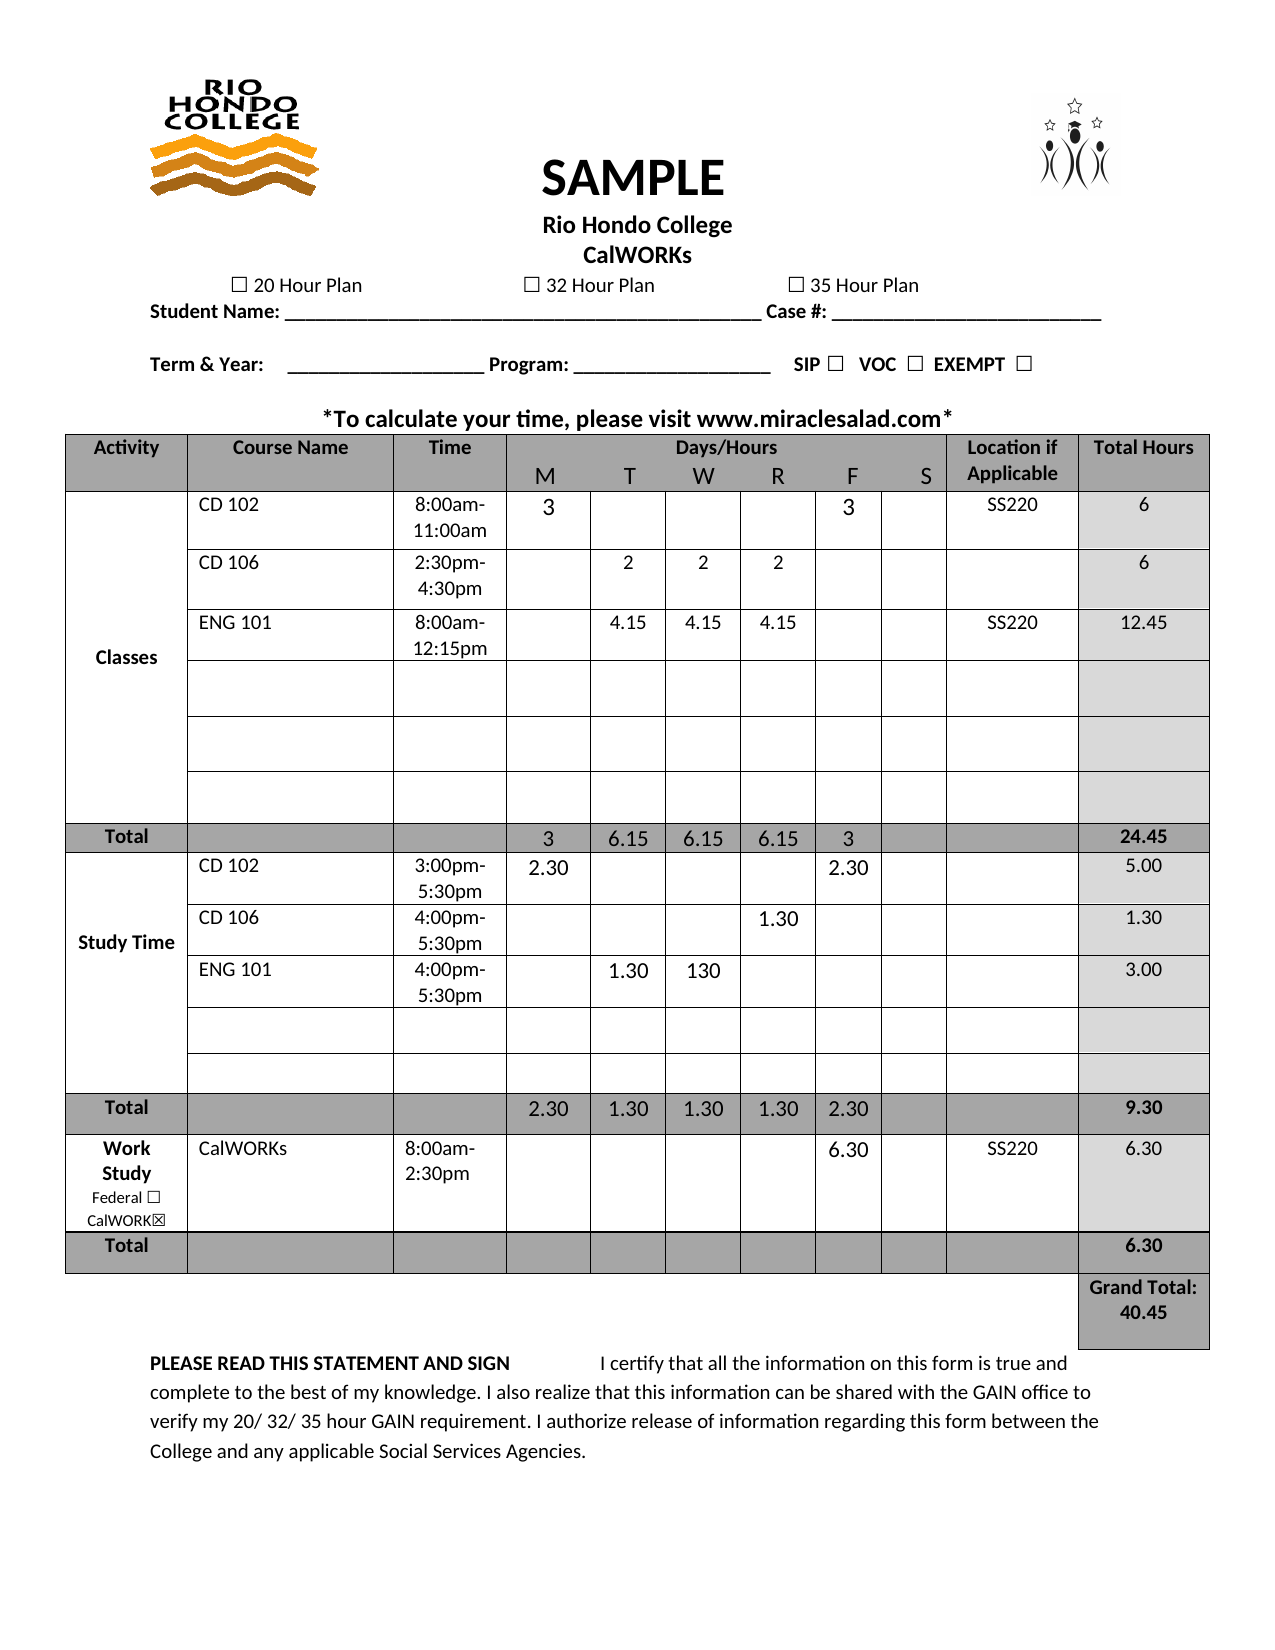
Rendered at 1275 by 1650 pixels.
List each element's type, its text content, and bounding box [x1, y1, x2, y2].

table_cell [591, 661, 665, 716]
text PLEASE READ THIS STATEMENT AND SIGN I certify that all the information on this form is true and complete to the best of my knowledge. I also realize that this information can be shared with the GAIN office to verify my 20/ 32/ 35 hour GAIN requirement. I authorize release of information regarding this form between the College and any applicable Social Services Agencies. [150, 1350, 1125, 1463]
table_cell CD 102 [188, 492, 393, 548]
table_cell [816, 1233, 881, 1273]
table_cell [507, 661, 590, 716]
table_cell 9.30 [1079, 1094, 1209, 1134]
table_cell 4:00pm- 5:30pm [394, 905, 506, 955]
table_cell CD 106 [188, 905, 393, 955]
table_header Activity [66, 435, 187, 491]
table_cell ENG 101 [188, 956, 393, 1007]
table_cell [741, 717, 815, 771]
table_cell 3 [816, 492, 881, 548]
table_cell 6 [1079, 492, 1209, 548]
table_cell [1079, 1008, 1209, 1052]
table_cell 2:30pm- 4:30pm [394, 550, 506, 608]
table_cell [188, 824, 393, 852]
table_cell [188, 1008, 393, 1052]
table_cell [591, 772, 665, 823]
table_cell 1.30 [591, 956, 665, 1007]
table_cell 2 [591, 550, 665, 608]
table_cell [507, 717, 590, 771]
table_cell 1.30 [741, 905, 815, 955]
table_cell [816, 661, 881, 716]
table_cell 2.30 [816, 853, 881, 903]
table_cell 3:00pm- 5:30pm [394, 853, 506, 903]
table_cell [507, 1135, 590, 1231]
table_cell [741, 661, 815, 716]
table_cell [882, 905, 946, 955]
table_cell [816, 1008, 881, 1052]
table_cell [188, 1233, 393, 1273]
table_cell [741, 1008, 815, 1052]
table_cell [816, 550, 881, 608]
table_cell [947, 956, 1078, 1007]
table_cell 3 [816, 824, 881, 852]
table_cell Grand Total: 40.45 [1079, 1274, 1209, 1349]
table_cell SS220 [947, 492, 1078, 548]
table_cell 2.30 [816, 1094, 881, 1134]
table_cell [882, 1008, 946, 1052]
table_cell 3.00 [1079, 956, 1209, 1007]
table_cell [666, 1135, 740, 1231]
table_cell [947, 550, 1078, 608]
table_cell 4.15 [741, 610, 815, 660]
table_cell [882, 717, 946, 771]
table_cell [188, 772, 393, 823]
table_cell 4.15 [591, 610, 665, 660]
table_cell 8:00am- 12:15pm [394, 610, 506, 660]
table_cell [394, 824, 506, 852]
table_cell [816, 956, 881, 1007]
picture [1030, 93, 1122, 196]
table_cell 130 [666, 956, 740, 1007]
table_cell Total [66, 824, 187, 852]
table_cell [666, 905, 740, 955]
table_cell [882, 492, 946, 548]
table_cell 1.30 [591, 1094, 665, 1134]
table_cell Total [66, 1233, 187, 1273]
table_cell [1079, 717, 1209, 771]
table_cell [741, 772, 815, 823]
table_cell [394, 772, 506, 823]
table_cell [947, 1054, 1078, 1093]
table_cell [882, 550, 946, 608]
table_cell [816, 1054, 881, 1093]
table_cell [507, 772, 590, 823]
table_cell 6.15 [591, 824, 665, 852]
table_cell [947, 661, 1078, 716]
table_cell Total [66, 1094, 187, 1134]
table_cell CD 106 [188, 550, 393, 608]
table_cell SS220 [947, 1135, 1078, 1231]
table_cell [591, 492, 665, 548]
table_cell [507, 610, 590, 660]
table_cell [882, 853, 946, 903]
table_cell [882, 1135, 946, 1231]
table_cell 5.00 [1079, 853, 1209, 903]
picture [150, 75, 319, 196]
table_cell [666, 717, 740, 771]
table_cell [591, 1233, 665, 1273]
table_cell [947, 853, 1078, 903]
table_header Total Hours [1079, 435, 1209, 491]
table_header Time [394, 435, 506, 491]
table_cell [816, 772, 881, 823]
table_cell [741, 956, 815, 1007]
table_cell [507, 905, 590, 955]
table_cell [741, 1054, 815, 1093]
table_cell [882, 956, 946, 1007]
table_cell [741, 853, 815, 903]
table_header Location if Applicable [947, 435, 1078, 491]
table_cell 2 [666, 550, 740, 608]
table_cell [947, 1233, 1078, 1273]
table_cell [1079, 1054, 1209, 1093]
table_cell 6.30 [1079, 1135, 1209, 1231]
table_cell [394, 717, 506, 771]
table_cell [394, 661, 506, 716]
table_cell [882, 661, 946, 716]
table_cell [882, 772, 946, 823]
table_cell 2 [741, 550, 815, 608]
table_cell [666, 853, 740, 903]
table_cell [507, 1233, 590, 1273]
table_cell [947, 905, 1078, 955]
table_cell [188, 661, 393, 716]
table_cell 1.30 [1079, 905, 1209, 955]
table_cell Classes [66, 492, 187, 823]
table_cell [816, 905, 881, 955]
table_cell CD 102 [188, 853, 393, 903]
table_cell 1.30 [741, 1094, 815, 1134]
table_cell [394, 1008, 506, 1052]
table_cell [591, 853, 665, 903]
table_header Course Name [188, 435, 393, 491]
table_cell [591, 905, 665, 955]
table_cell 4.15 [666, 610, 740, 660]
table_cell 2.30 [507, 853, 590, 903]
table_cell [591, 1054, 665, 1093]
table_cell Study Time [66, 853, 187, 1093]
table_cell [591, 1135, 665, 1231]
table_cell [666, 1233, 740, 1273]
table_cell [591, 1008, 665, 1052]
table_cell [666, 661, 740, 716]
table_cell 1.30 [666, 1094, 740, 1134]
table_cell [741, 1135, 815, 1231]
table_header Days/Hours M T W R F S [507, 435, 946, 491]
table_cell [882, 1094, 946, 1134]
table_cell 3 [507, 824, 590, 852]
table_cell [947, 772, 1078, 823]
table_cell [394, 1094, 506, 1134]
table_cell CalWORKs [188, 1135, 393, 1231]
table_cell 6.30 [1079, 1233, 1209, 1273]
table_cell [741, 1233, 815, 1273]
table_cell [188, 1094, 393, 1134]
table_cell [882, 1054, 946, 1093]
table_cell 8:00am- 2:30pm [394, 1135, 506, 1231]
table_cell [666, 1008, 740, 1052]
table_cell [591, 717, 665, 771]
table_cell [1079, 661, 1209, 716]
table_cell [816, 610, 881, 660]
table_cell [882, 824, 946, 852]
table_cell 24.45 [1079, 824, 1209, 852]
table_cell 6 [1079, 550, 1209, 608]
table_cell [188, 1054, 393, 1093]
table_cell [666, 772, 740, 823]
table_cell [507, 1054, 590, 1093]
table_cell [816, 717, 881, 771]
table_cell 12.45 [1079, 610, 1209, 660]
table_cell 6.30 [816, 1135, 881, 1231]
table_cell [188, 717, 393, 771]
table_cell [507, 550, 590, 608]
table_cell [947, 717, 1078, 771]
table_cell 6.15 [666, 824, 740, 852]
table_cell [882, 1233, 946, 1273]
table_cell 8:00am-11:00am [394, 492, 506, 548]
table_cell SS220 [947, 610, 1078, 660]
table_cell [394, 1233, 506, 1273]
table_cell [947, 1094, 1078, 1134]
table_cell [947, 1008, 1078, 1052]
table_cell 3 [507, 492, 590, 548]
table_cell ENG 101 [188, 610, 393, 660]
table_cell [666, 1054, 740, 1093]
table_cell [394, 1054, 506, 1093]
table_cell 2.30 [507, 1094, 590, 1134]
table_cell [947, 824, 1078, 852]
table_cell [507, 1008, 590, 1052]
table_cell [1079, 772, 1209, 823]
table_cell [741, 492, 815, 548]
table_cell [882, 610, 946, 660]
table_cell [666, 492, 740, 548]
table_cell [507, 956, 590, 1007]
table_cell 4:00pm- 5:30pm [394, 956, 506, 1007]
table_cell Work Study Federal CalWORK [66, 1135, 187, 1231]
table_cell 6.15 [741, 824, 815, 852]
